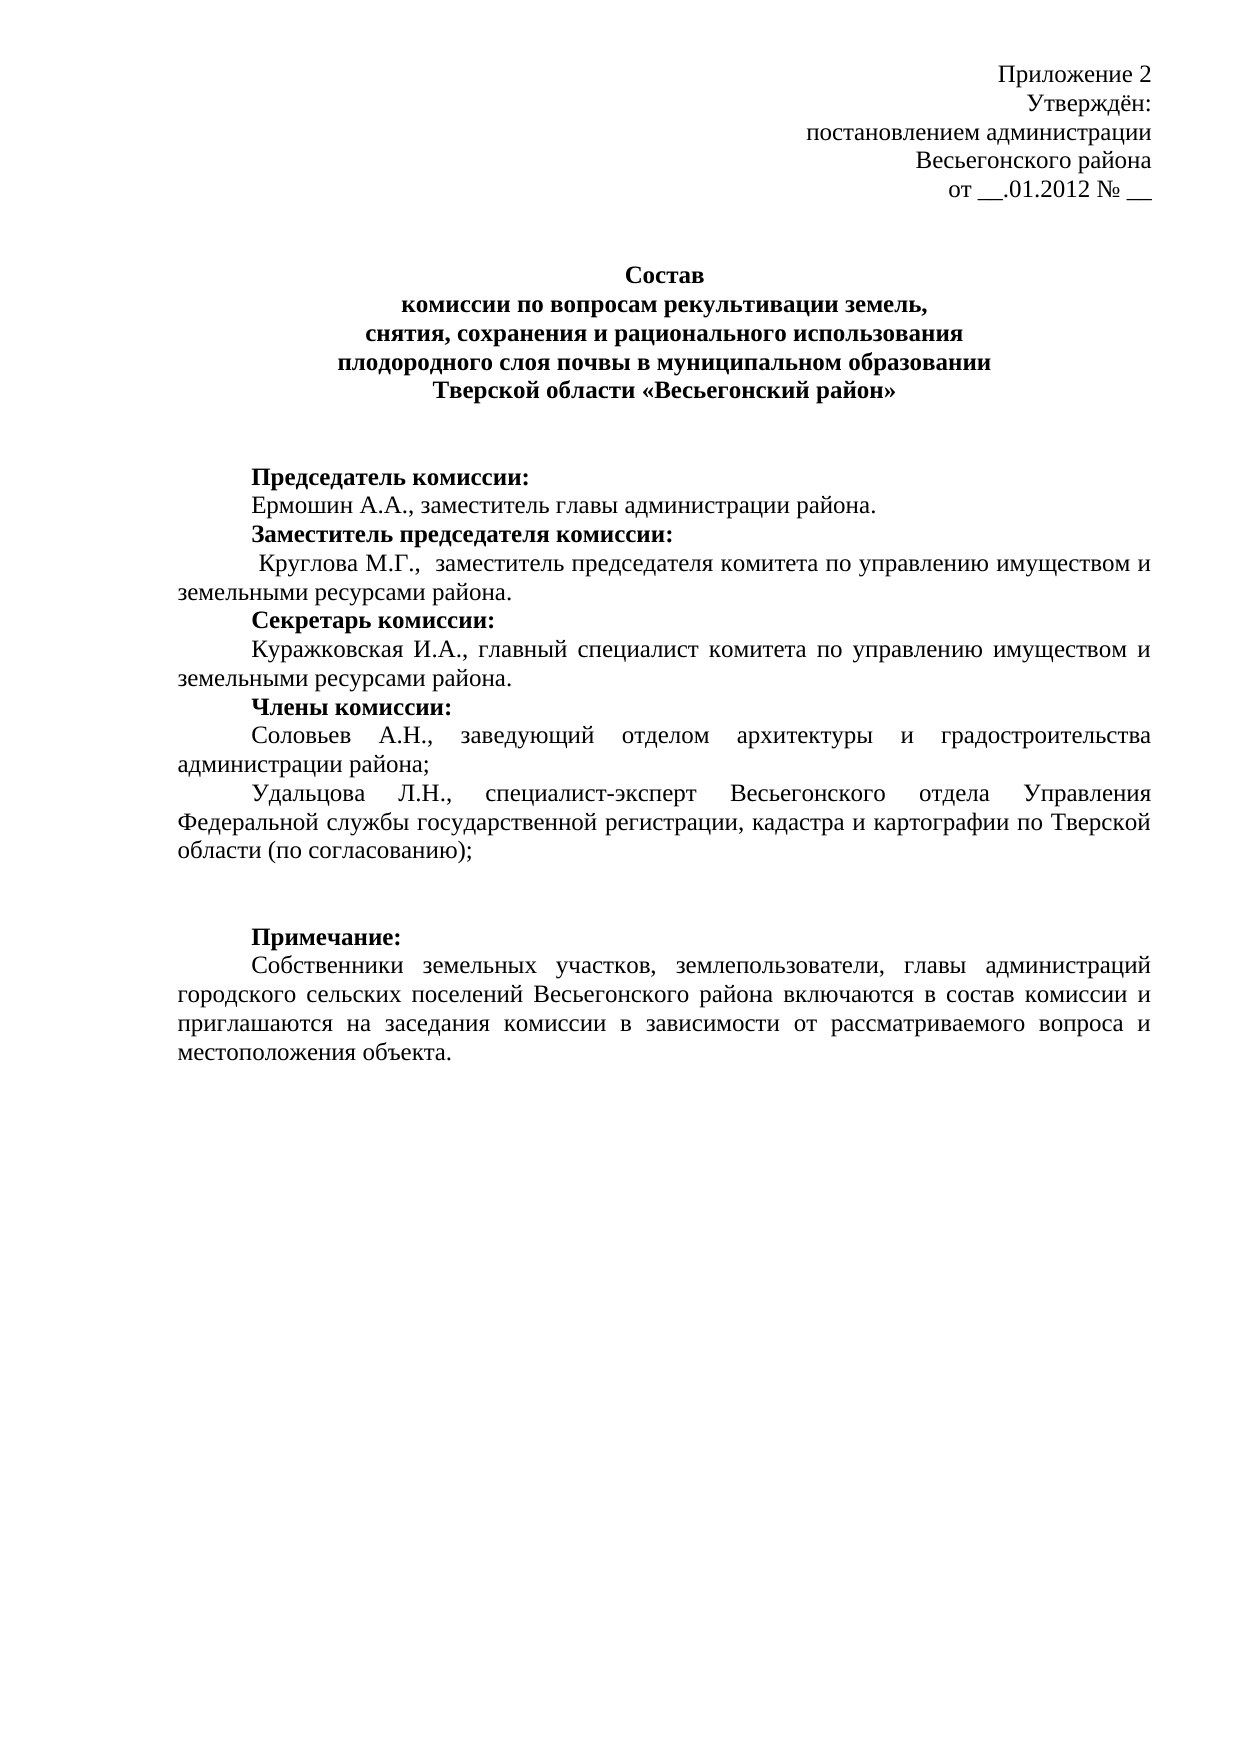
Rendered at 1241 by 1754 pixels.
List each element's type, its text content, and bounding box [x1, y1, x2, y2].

text от __.01.2012 № __ [177, 174, 1152, 203]
text Собственники земельных участков, землепользователи, главы администраций городского сельских поселений Весьегонского района включаются в состав комиссии и приглашаются на заседания комиссии в зависимости от рассматриваемого вопроса и местоположения объекта. [177, 950, 1152, 1065]
text снятия, сохранения и рационального использования [177, 318, 1152, 347]
text Председатель комиссии: [177, 462, 1152, 490]
text комиссии по вопросам рекультивации земель, [177, 289, 1152, 318]
text Состав [177, 260, 1152, 289]
text Утверждён: [177, 88, 1152, 117]
text Члены комиссии: [177, 692, 1152, 720]
text Соловьев А.Н., заведующий отделом архитектуры и градостроительства администрации района; [177, 720, 1152, 778]
text постановлением администрации [177, 117, 1152, 145]
text Заместитель председателя комиссии: [177, 519, 1152, 548]
text Куражковская И.А., главный специалист комитета по управлению имуществом и земельными ресурсами района. [177, 634, 1152, 692]
text Удальцова Л.Н., специалист-эксперт Весьегонского отдела Управления Федеральной службы государственной регистрации, кадастра и картографии по Тверской области (по согласованию); [177, 778, 1152, 864]
text Весьегонского района [177, 145, 1152, 174]
text плодородного слоя почвы в муниципальном образовании [177, 347, 1152, 375]
text Круглова М.Г., заместитель председателя комитета по управлению имуществом и земельными ресурсами района. [177, 548, 1152, 605]
text Секретарь комиссии: [177, 605, 1152, 634]
text Тверской области «Весьегонский район» [177, 375, 1152, 404]
text Ермошин А.А., заместитель главы администрации района. [177, 490, 1152, 519]
text Приложение 2 [177, 59, 1152, 88]
text Примечание: [177, 922, 1152, 950]
